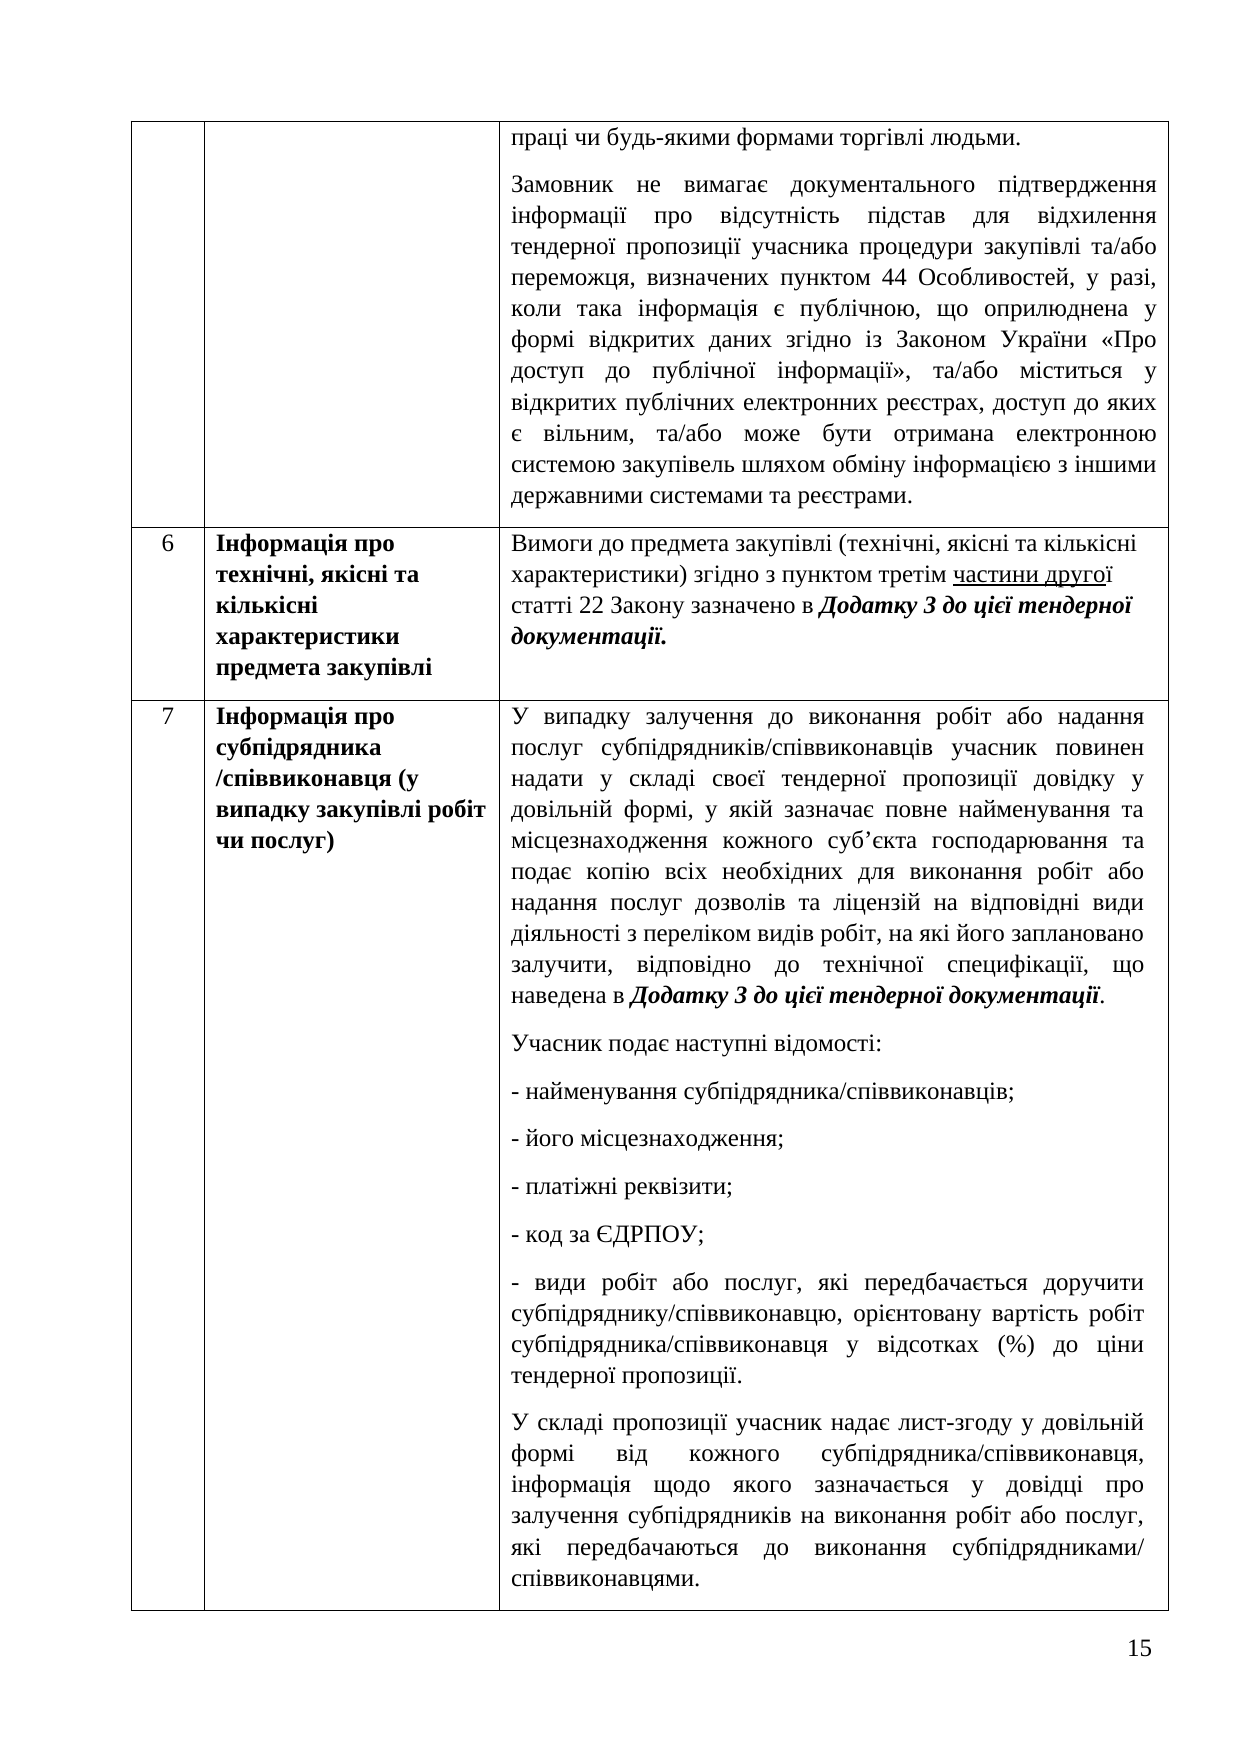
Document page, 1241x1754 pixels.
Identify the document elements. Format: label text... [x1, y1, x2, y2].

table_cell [205, 122, 499, 527]
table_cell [500, 701, 1168, 1610]
table_cell Вимоги до предмета закупівлі (технічні, якісні та кількісні характеристики) згідно з пунктом третім частини другої статті 22 Закону зазначено в Додатку 3 до цієї тендерної документації. [500, 528, 1168, 700]
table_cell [205, 701, 499, 1610]
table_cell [500, 122, 1168, 527]
table_cell 6 [132, 528, 204, 700]
table_cell 5 [132, 122, 204, 527]
table_cell 7 [132, 701, 204, 1610]
table_cell Інформація про технічні, якісні та кількісні характеристики предмета закупівлі [205, 528, 499, 700]
